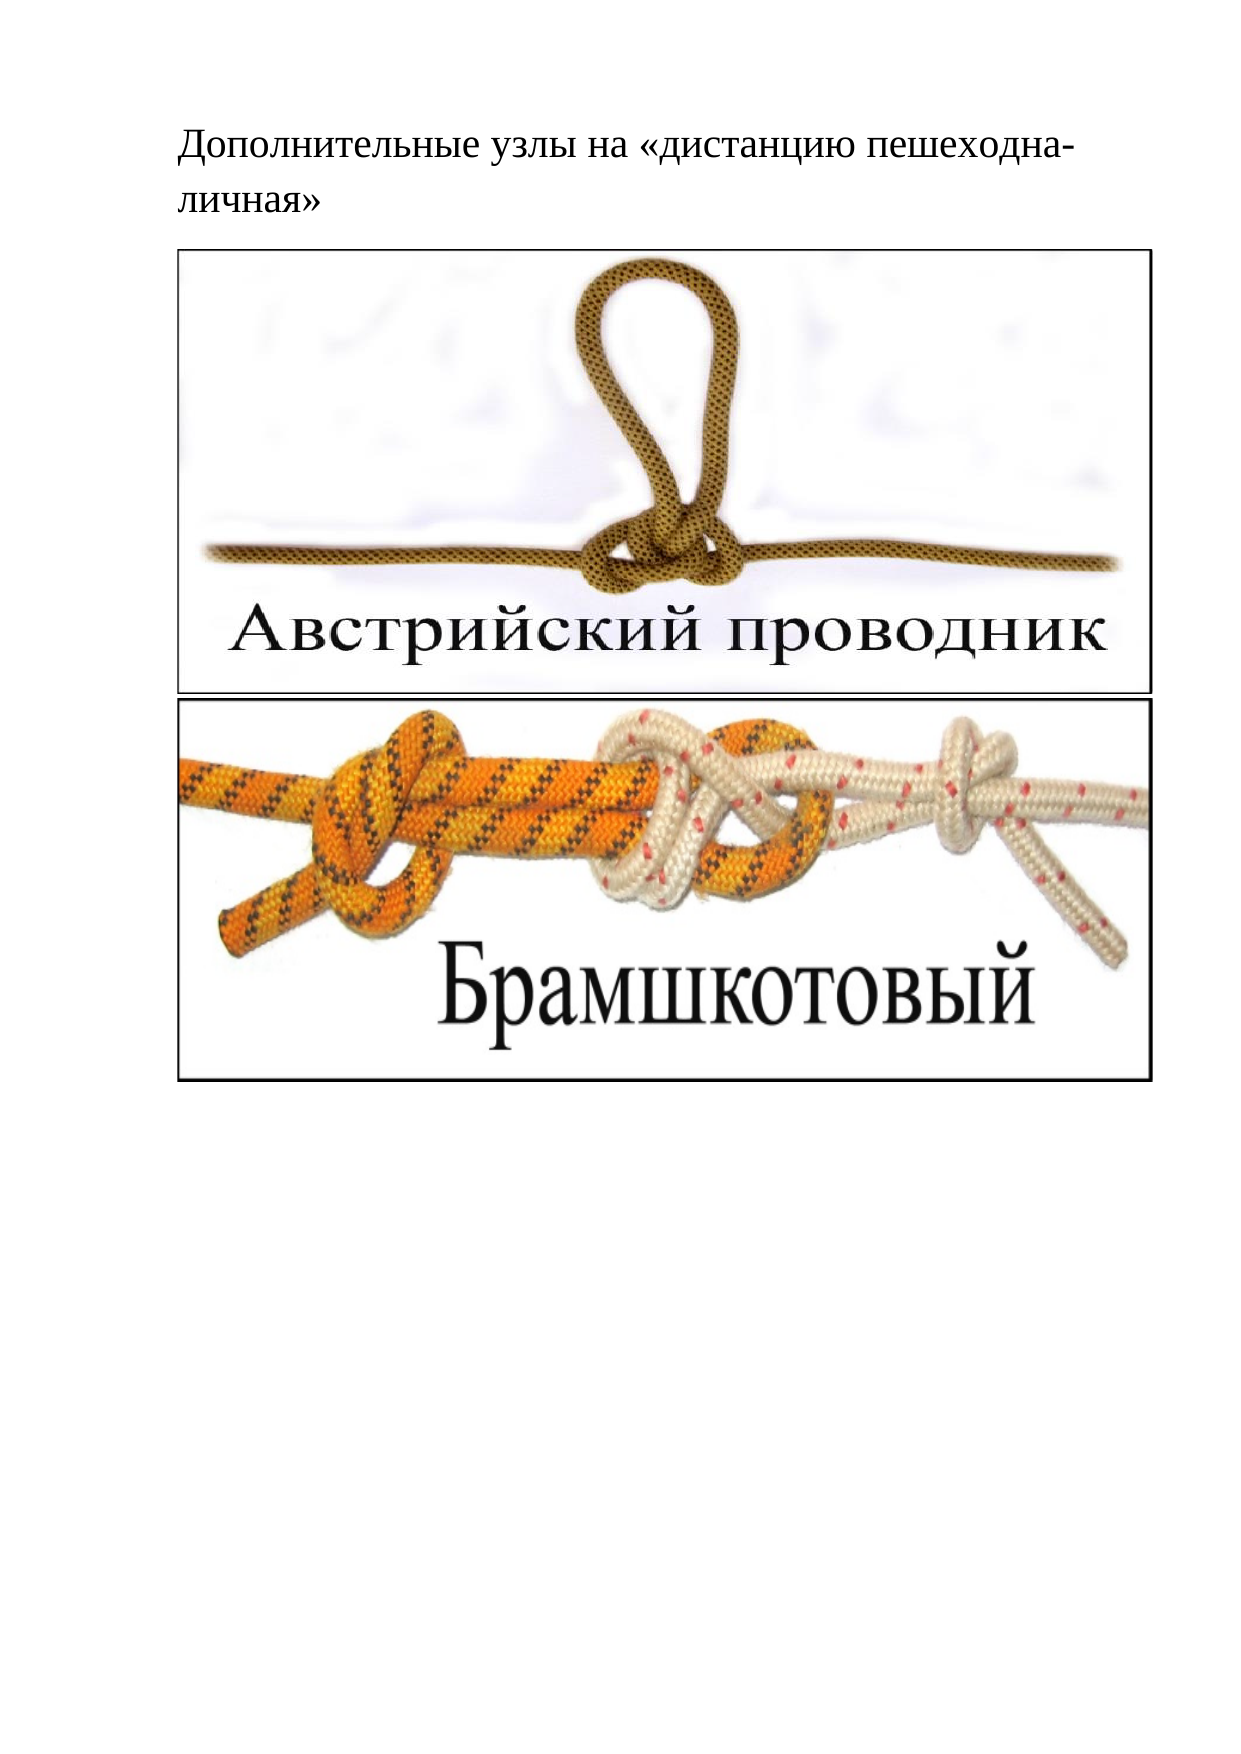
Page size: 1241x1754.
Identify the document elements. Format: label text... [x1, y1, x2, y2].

text Дополнительные узлы на «дистанцию пешеходна-личная» [177, 118, 1152, 221]
picture [177, 698, 1153, 1082]
